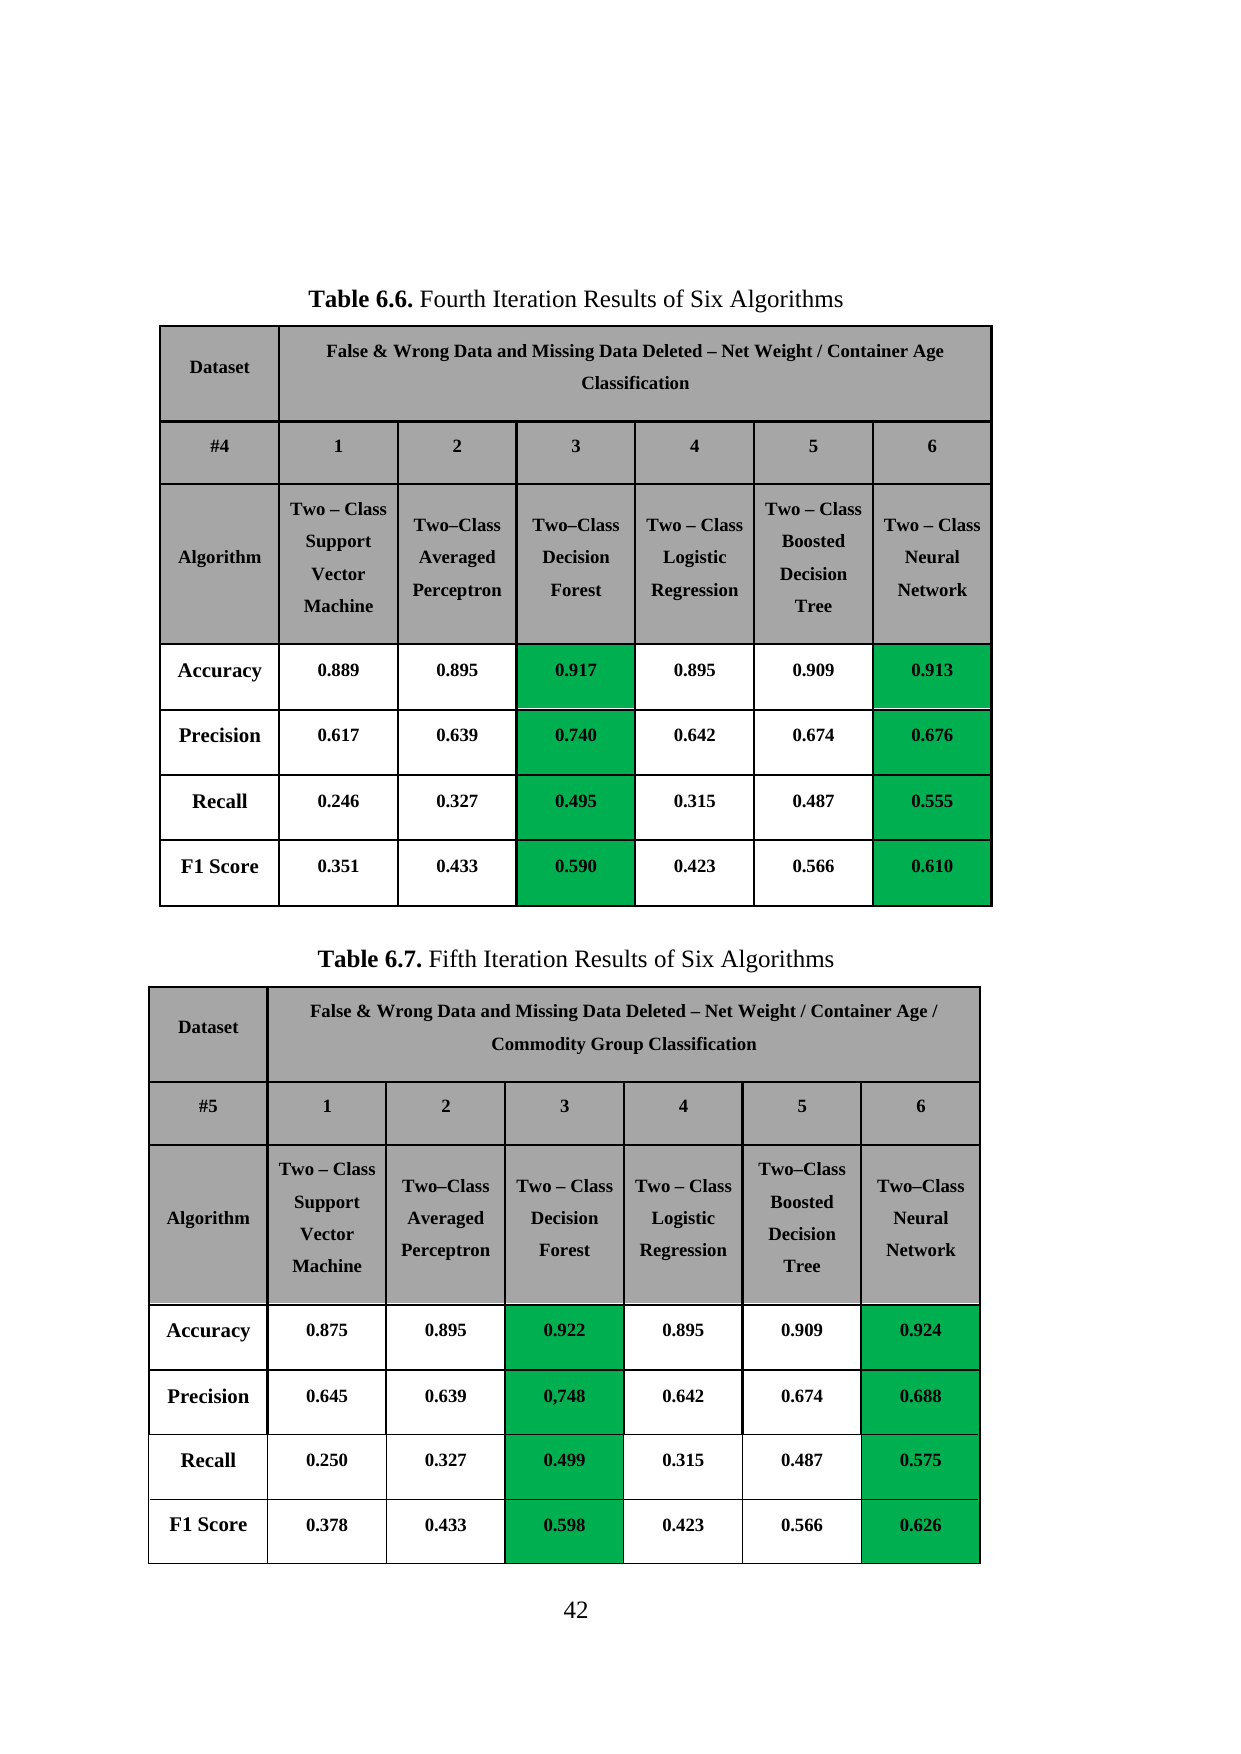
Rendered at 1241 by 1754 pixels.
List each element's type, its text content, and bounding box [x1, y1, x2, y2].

table_cell Two–Class Boosted Decision Tree [744, 1146, 860, 1303]
table_cell 0.895 [387, 1306, 504, 1369]
table_cell Two – Class Support Vector Machine [280, 485, 397, 643]
table_cell 0.423 [636, 841, 753, 905]
table_cell 0.895 [399, 645, 515, 708]
table_cell 3 [506, 1083, 623, 1144]
table_cell 0.917 [518, 645, 634, 708]
table_cell 0.499 [506, 1435, 623, 1499]
table_cell 0.639 [387, 1371, 504, 1434]
table_cell 0.639 [399, 711, 515, 774]
table_cell 0.924 [862, 1306, 979, 1369]
table_cell 0.922 [506, 1306, 623, 1369]
table_cell 2 [387, 1083, 504, 1144]
table_cell Recall [149, 1435, 267, 1499]
table_cell 0.740 [518, 711, 634, 774]
table_cell Precision [161, 711, 278, 774]
table_cell 1 [269, 1083, 385, 1144]
table_cell 5 [744, 1083, 860, 1144]
table_cell 0.676 [874, 711, 990, 774]
table_cell 0.688 [862, 1371, 979, 1434]
table_cell Two–Class Averaged Perceptron [387, 1146, 504, 1303]
table_cell 6 [874, 423, 990, 483]
table_cell 3 [518, 423, 634, 483]
table_header Dataset [150, 988, 266, 1081]
table_cell Two–Class Decision Forest [518, 485, 634, 643]
table_cell 0.315 [636, 776, 753, 839]
table_cell 0.250 [268, 1435, 386, 1499]
table_cell 0.433 [399, 841, 515, 905]
table_header False & Wrong Data and Missing Data Deleted – Net Weight / Container Age / Commodity Group Classification [269, 988, 979, 1081]
table_cell Recall [161, 776, 278, 839]
table_cell 0.487 [743, 1435, 861, 1499]
table_header False & Wrong Data and Missing Data Deleted – Net Weight / Container Age Classification [280, 327, 990, 420]
table_cell 0.351 [280, 841, 397, 905]
table_cell Two–Class Averaged Perceptron [399, 485, 515, 643]
table_cell 4 [636, 423, 753, 483]
table_cell 6 [862, 1083, 979, 1144]
table_cell 0.610 [874, 841, 990, 905]
table_cell F1 Score [161, 841, 278, 905]
table_cell 4 [625, 1083, 741, 1144]
table_cell 0.378 [268, 1500, 386, 1563]
table_cell 0.895 [636, 645, 753, 708]
table_cell 0.495 [518, 776, 634, 839]
table_cell 0.895 [625, 1306, 741, 1369]
table_cell 0.487 [755, 776, 872, 839]
table_cell 0.645 [269, 1371, 385, 1434]
table_cell 1 [280, 423, 397, 483]
table_cell Accuracy [150, 1306, 266, 1369]
table_cell 0.423 [624, 1500, 742, 1563]
table_cell 0.889 [280, 645, 397, 708]
table_cell 5 [755, 423, 872, 483]
table_cell 0.327 [387, 1435, 504, 1499]
table_cell 0,748 [506, 1371, 623, 1434]
table_cell Two – Class Boosted Decision Tree [755, 485, 872, 643]
table_cell 0.555 [874, 776, 990, 839]
table_cell Two – Class Logistic Regression [625, 1146, 741, 1303]
table_cell 0.246 [280, 776, 397, 839]
table_cell 0.642 [625, 1371, 741, 1434]
table_cell 2 [399, 423, 515, 483]
table_cell 0.626 [862, 1499, 979, 1563]
table_cell Two – Class Logistic Regression [636, 485, 753, 643]
table_cell 0.913 [874, 645, 990, 708]
table_cell 0.590 [518, 841, 634, 905]
table_cell Two – Class Support Vector Machine [269, 1146, 385, 1303]
table_cell 0.909 [744, 1306, 860, 1369]
table_cell 0.598 [506, 1500, 623, 1563]
table_cell Two – Class Decision Forest [506, 1146, 623, 1303]
table_cell Algorithm [150, 1146, 266, 1303]
table_cell 0.674 [744, 1371, 860, 1434]
table_cell 0.909 [755, 645, 872, 708]
table_cell 0.566 [755, 841, 872, 905]
table_cell 0.566 [743, 1500, 861, 1563]
table_cell 0.315 [624, 1435, 742, 1499]
table_header Dataset [161, 327, 278, 420]
table_cell Precision [150, 1371, 266, 1434]
table_cell 0.327 [399, 776, 515, 839]
table_cell F1 Score [149, 1499, 267, 1563]
table_cell 0.642 [636, 711, 753, 774]
table_cell Algorithm [161, 485, 278, 643]
table_cell 0.433 [387, 1500, 504, 1563]
table_cell #5 [150, 1083, 266, 1144]
table_cell Two–Class Neural Network [862, 1146, 979, 1303]
table_cell #4 [161, 423, 278, 483]
table_cell 0.575 [862, 1434, 979, 1499]
table_cell 0.617 [280, 711, 397, 774]
table_cell Two – Class Neural Network [874, 485, 990, 643]
table_cell Accuracy [161, 645, 278, 708]
table_cell 0.875 [269, 1306, 385, 1369]
table_cell 0.674 [755, 711, 872, 774]
